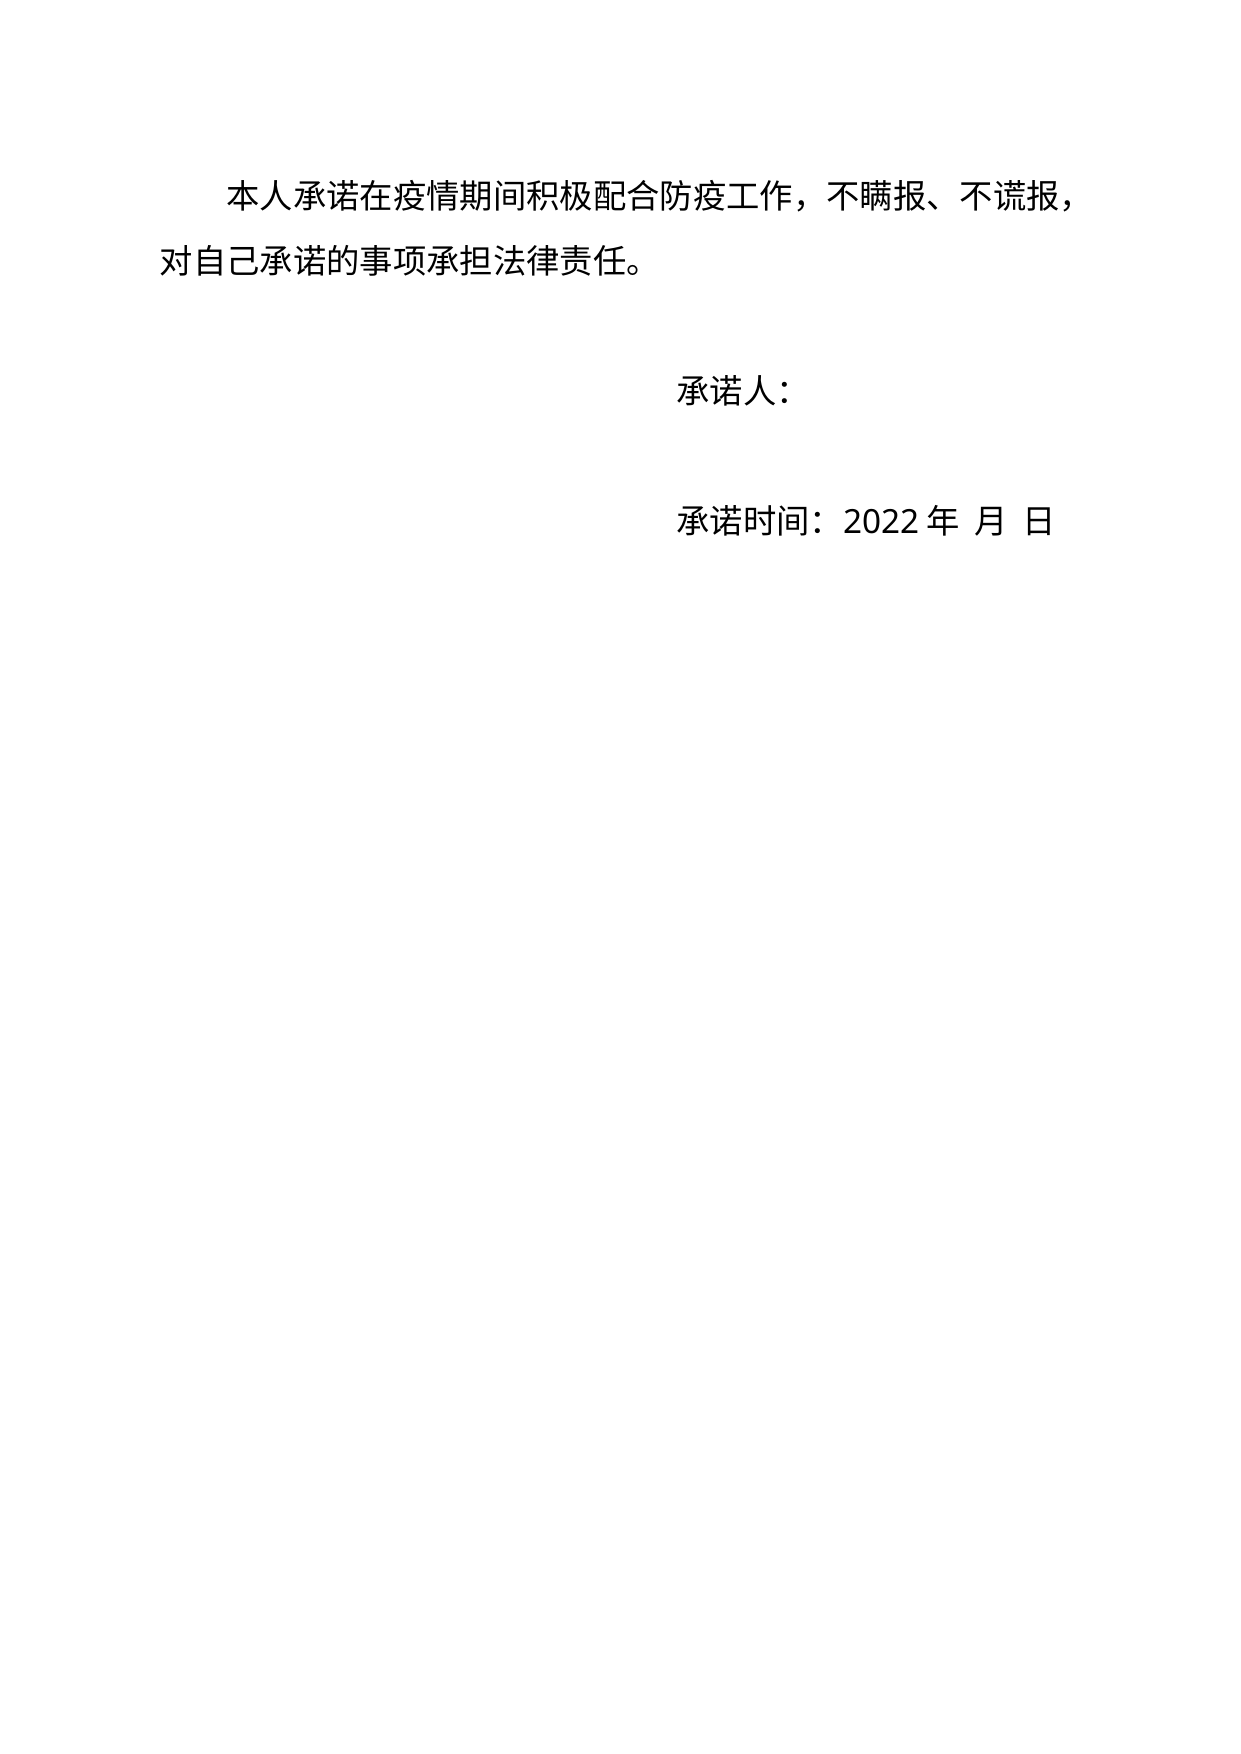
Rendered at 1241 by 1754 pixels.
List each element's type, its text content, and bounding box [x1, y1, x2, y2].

text 承诺人： [159, 357, 1081, 422]
text 承诺时间：2022年 月 日 [159, 487, 1081, 552]
text 本人承诺在疫情期间积极配合防疫工作，不瞒报、不谎报，对自己承诺的事项承担法律责任。 [159, 162, 1081, 292]
